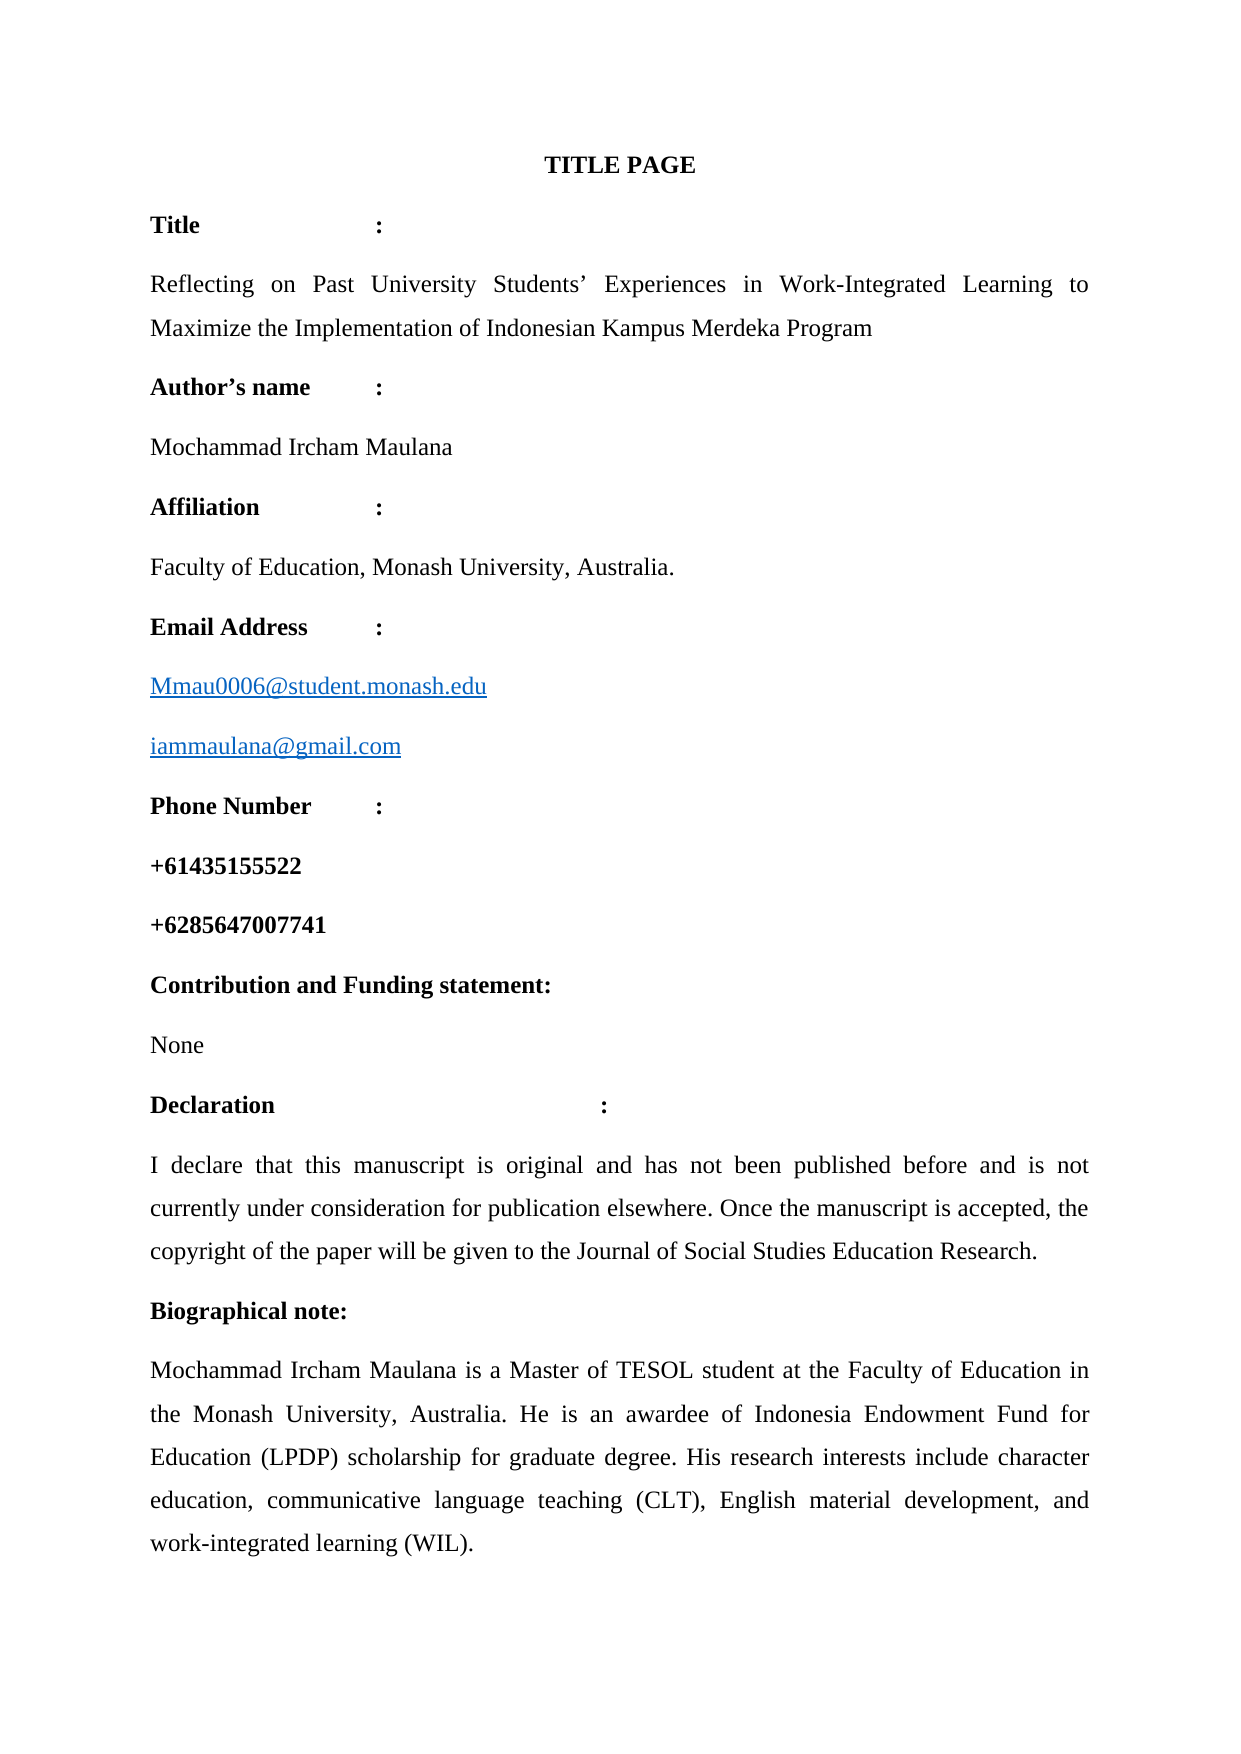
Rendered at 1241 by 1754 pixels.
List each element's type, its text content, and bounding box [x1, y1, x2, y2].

text Reflecting on Past University Students’ Experiences in Work-Integrated Learning to Maximize the Implementation of Indonesian Kampus Merdeka Program [150, 269, 1090, 341]
text Declaration : [150, 1090, 1090, 1119]
text Title : [150, 210, 1090, 238]
text Biographical note: [150, 1296, 1090, 1324]
text TITLE PAGE [150, 150, 1090, 179]
text +61435155522 [150, 851, 1090, 879]
text Mochammad Ircham Maulana [150, 432, 1090, 461]
text Phone Number : [150, 791, 1090, 820]
text Mochammad Ircham Maulana is a Master of TESOL student at the Faculty of Education in the Monash University, Australia. He is an awardee of Indonesia Endowment Fund for Education (LPDP) scholarship for graduate degree. His research interests include character education, communicative language teaching (CLT), English material development, and work-integrated learning (WIL). [150, 1356, 1090, 1557]
text None [150, 1030, 1090, 1059]
text Faculty of Education, Monash University, Australia. [150, 552, 1090, 581]
text Author’s name : [150, 372, 1090, 401]
text +6285647007741 [150, 911, 1090, 939]
text Affiliation : [150, 492, 1090, 521]
text iammaulana@gmail.com [150, 731, 1090, 760]
text I declare that this manuscript is original and has not been published before and is not currently under consideration for publication elsewhere. Once the manuscript is accepted, the copyright of the paper will be given to the Journal of Social Studies Education Research. [150, 1150, 1090, 1265]
text Contribution and Funding statement: [150, 970, 1090, 999]
text Mmau0006@student.monash.edu [150, 671, 1090, 700]
text Email Address : [150, 612, 1090, 640]
